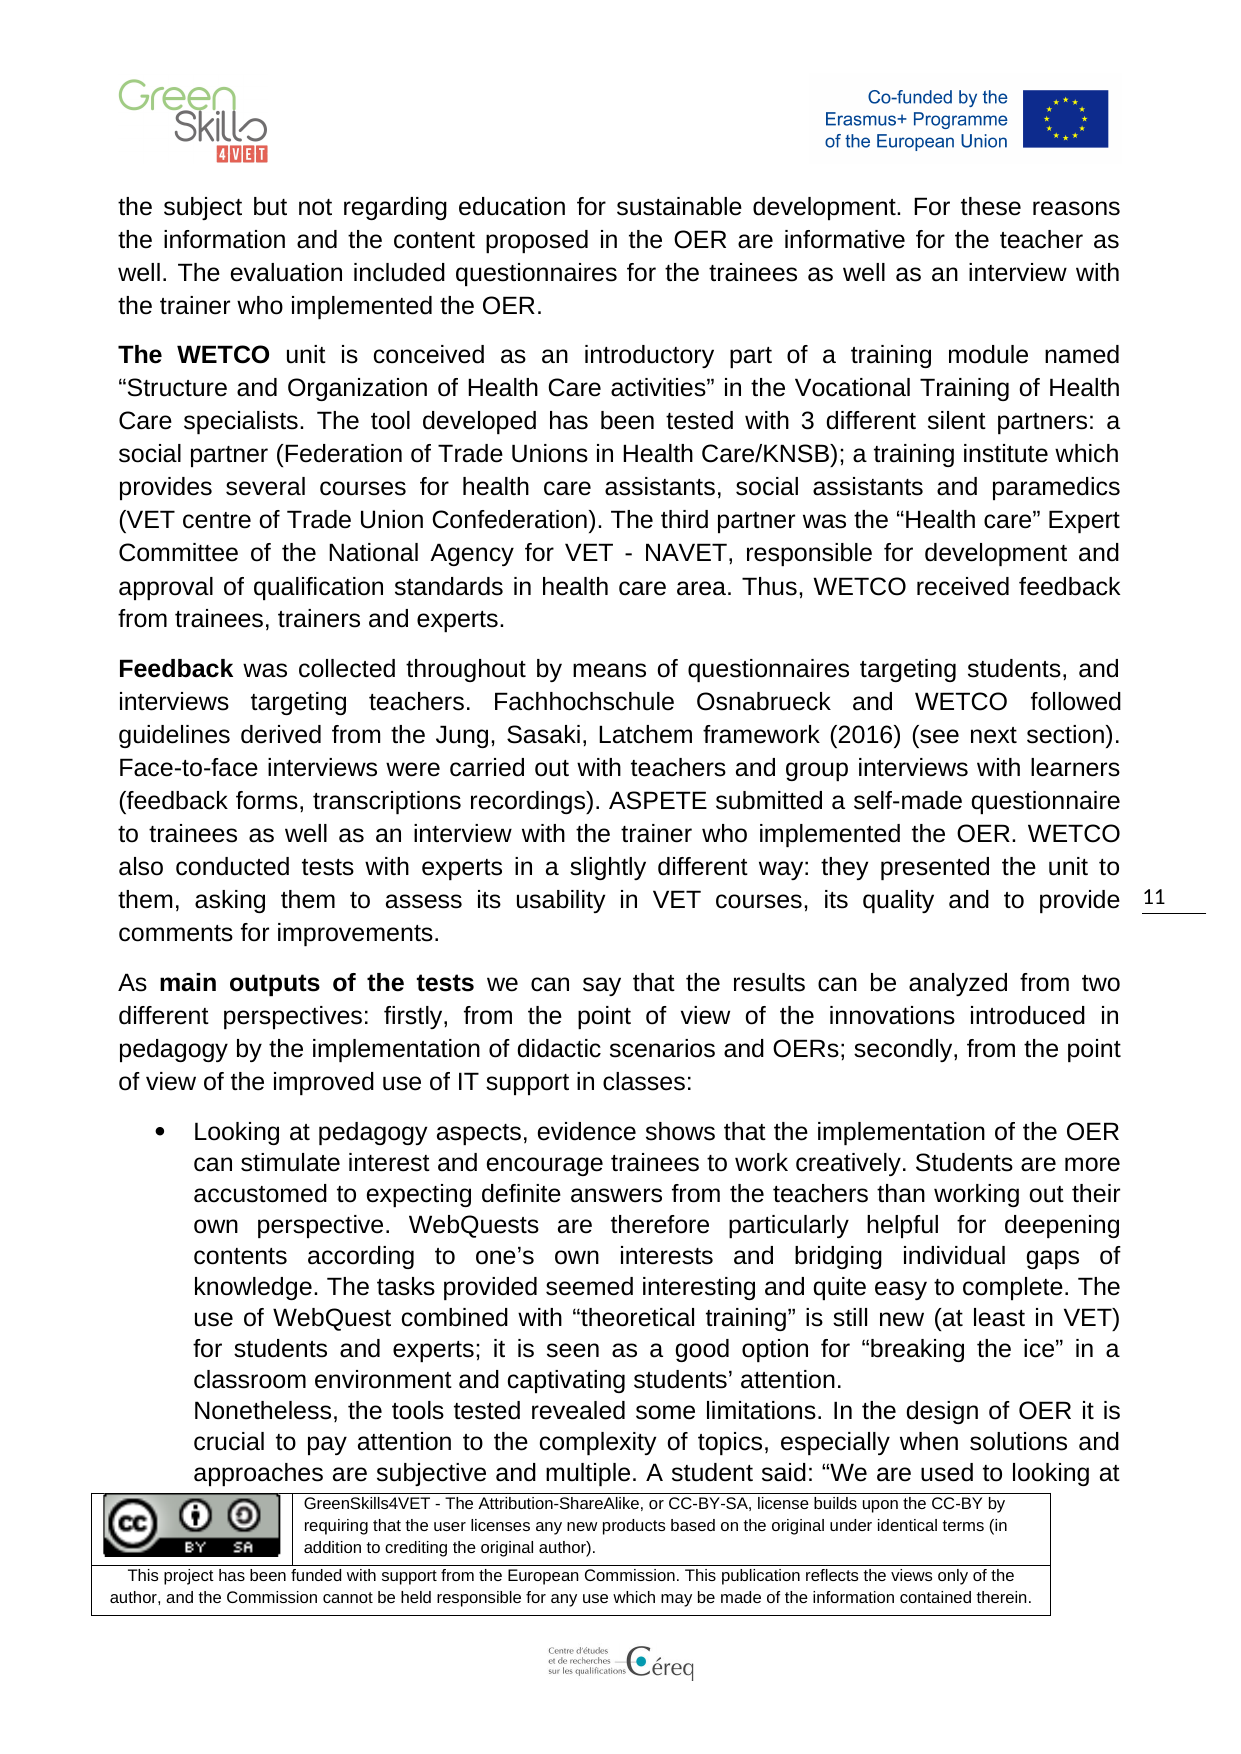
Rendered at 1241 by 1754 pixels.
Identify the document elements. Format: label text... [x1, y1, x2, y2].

picture [546, 1643, 694, 1681]
text The WETCO unit is conceived as an introductory part of a training module named “Structure and Organization of Health Care activities” in the Vocational Training of Health Care specialists. The tool developed has been tested with 3 different silent partners: a social partner (Federation of Trade Unions in Health Care/KNSB); a training institute which provides several courses for health care assistants, social assistants and paramedics (VET centre of Trade Union Confederation). The third partner was the “Health care” Expert Committee of the National Agency for VET - NAVET, responsible for development and approval of qualification standards in health care area. Thus, WETCO received feedback from trainees, trainers and experts. [118, 340, 1122, 633]
text Feedback was collected throughout by means of questionnaires targeting students, and interviews targeting teachers. Fachhochschule Osnabrueck and WETCO followed guidelines derived from the Jung, Sasaki, Latchem framework (2016) (see next section). Face-to-face interviews were carried out with teachers and group interviews with learners (feedback forms, transcriptions recordings). ASPETE submitted a self-made questionnaire to trainees as well as an interview with the trainer who implemented the OER. WETCO also conducted tests with experts in a slightly different way: they presented the unit to them, asking them to assess its usability in VET courses, its quality and to provide comments for improvements. [118, 654, 1122, 947]
text As main outputs of the tests we can say that the results can be analyzed from two different perspectives: firstly, from the point of view of the innovations introduced in pedagogy by the implementation of didactic scenarios and OERs; secondly, from the point of view of the improved use of IT support in classes: [118, 968, 1122, 1096]
picture [103, 1493, 281, 1557]
picture [118, 74, 269, 164]
picture [808, 73, 1123, 164]
list Looking at pedagogy aspects, evidence shows that the implementation of the OER can stimulate interest and encourage trainees to work creatively. Students are more accustomed to expecting definite answers from the teachers than working out their own perspective. WebQuests are therefore particularly helpful for deepening contents according to one’s own interests and bridging individual gaps of knowledge. The tasks provided seemed interesting and quite easy to complete. The use of WebQuest combined with “theoretical training” is still new (at least in VET) for students and experts; it is seen as a good option for “breaking the ice” in a classroom environment and captivating students’ attention. [156, 1117, 1122, 1394]
